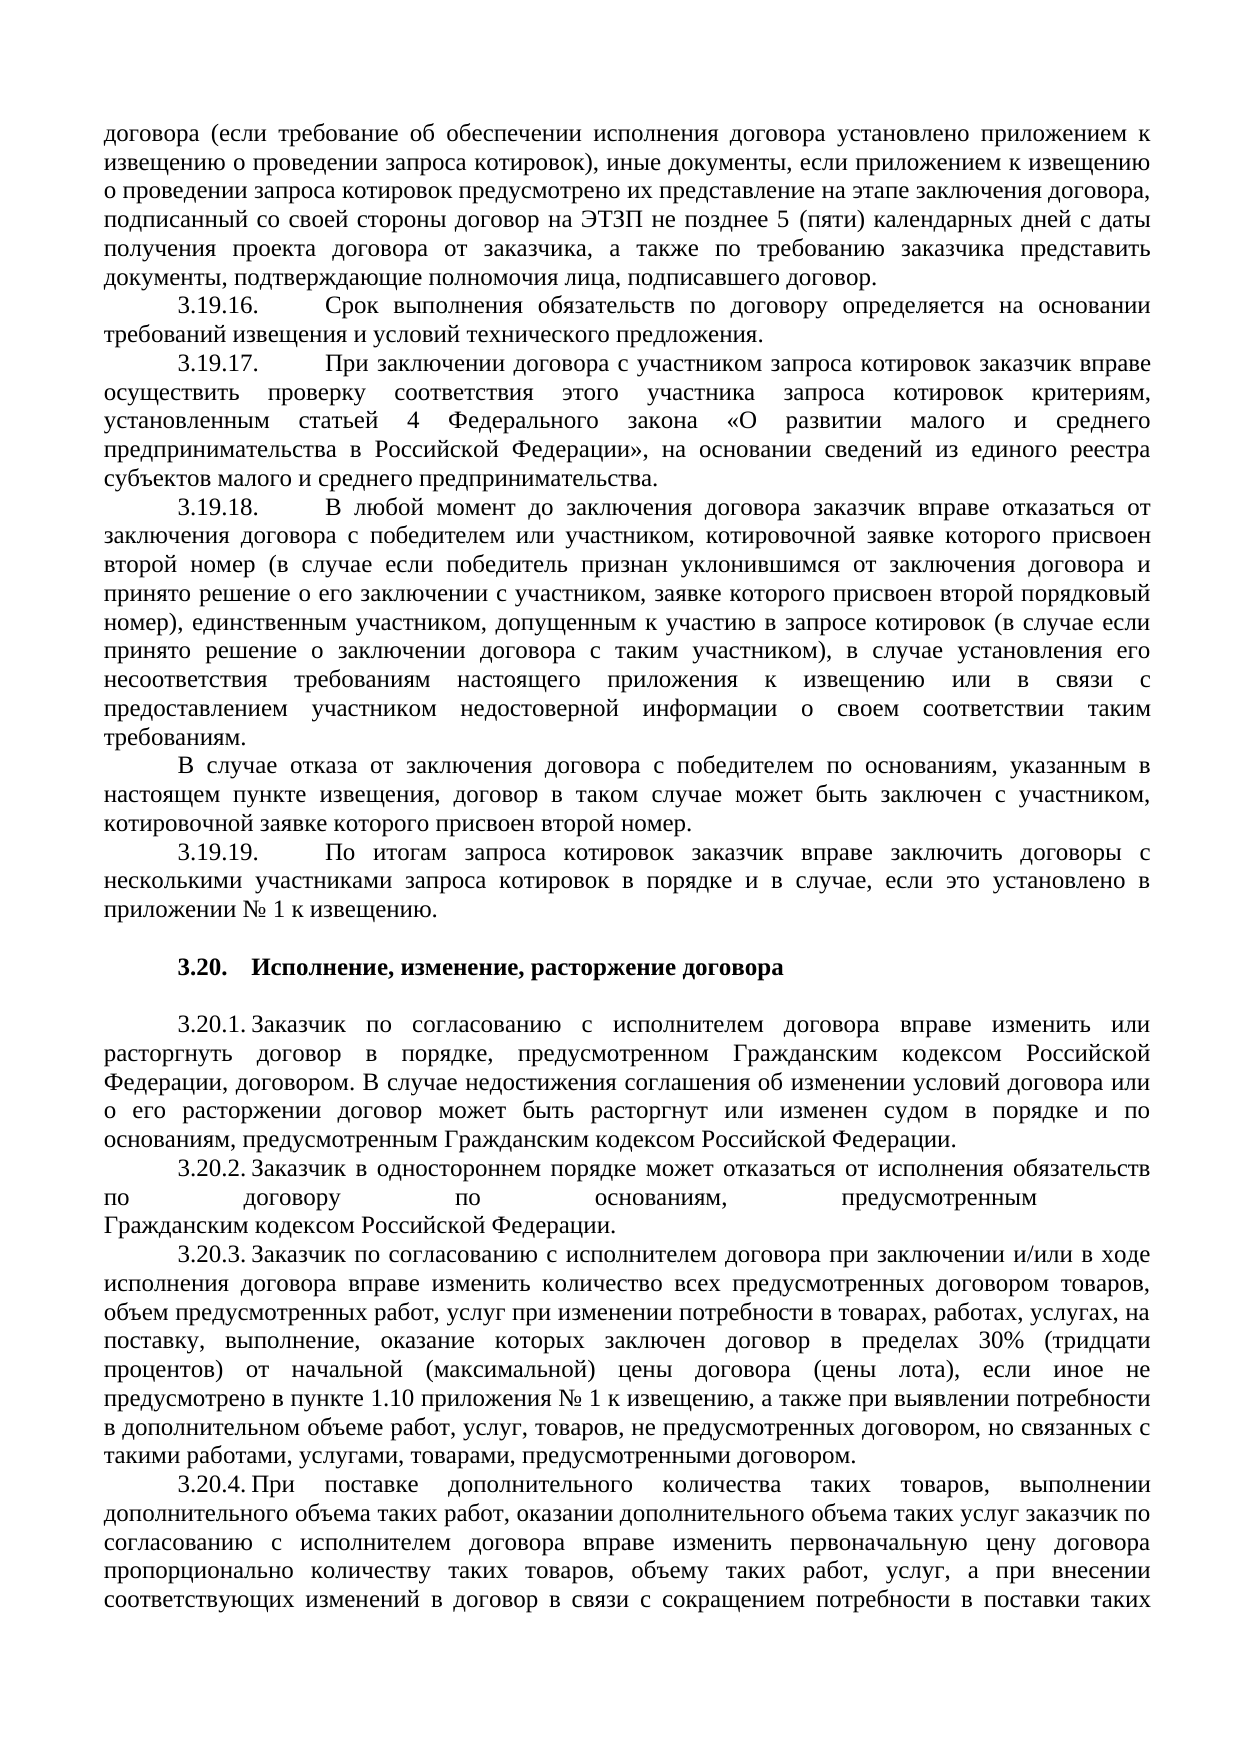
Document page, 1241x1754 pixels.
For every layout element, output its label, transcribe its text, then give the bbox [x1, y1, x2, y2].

list В случае отказа от заключения договора с победителем по основаниям, указанным в настоящем пункте извещения, договор в таком случае может быть заключен с участником, котировочной заявке которого присвоен второй номер. [103, 751, 1152, 837]
list По итогам запроса котировок заказчик вправе заключить договоры с несколькими участниками запроса котировок в порядке и в случае, если это установлено в приложении № 1 к извещению. [103, 837, 1152, 923]
list При заключении договора с участником запроса котировок заказчик вправе осуществить проверку соответствия этого участника запроса котировок критериям, установленным статьей 4 Федерального закона «О развитии малого и среднего предпринимательства в Российской Федерации», на основании сведений из единого реестра субъектов малого и среднего предпринимательства. [103, 348, 1152, 492]
list Заказчик по согласованию с исполнителем договора при заключении и/или в ходе исполнения договора вправе изменить количество всех предусмотренных договором товаров, объем предусмотренных работ, услуг при изменении потребности в товарах, работах, услугах, на поставку, выполнение, оказание которых заключен договор в пределах 30% (тридцати процентов) от начальной (максимальной) цены договора (цены лота), если иное не предусмотрено в пункте 1.10 приложения № 1 к извещению, а также при выявлении потребности в дополнительном объеме работ, услуг, товаров, не предусмотренных договором, но связанных с такими работами, услугами, товарами, предусмотренными договором. [103, 1239, 1152, 1469]
list Заказчик в одностороннем порядке может отказаться от исполнения обязательств по договору по основаниям, предусмотренным Гражданским кодексом Российской Федерации. [103, 1153, 1152, 1239]
list В любой момент до заключения договора заказчик вправе отказаться от заключения договора с победителем или участником, котировочной заявке которого присвоен второй номер (в случае если победитель признан уклонившимся от заключения договора и принято решение о его заключении с участником, заявке которого присвоен второй порядковый номер), единственным участником, допущенным к участию в запросе котировок (в случае если принято решение о заключении договора с таким участником), в случае установления его несоответствия требованиям настоящего приложения к извещению или в связи с предоставлением участником недостоверной информации о своем соответствии таким требованиям. [103, 492, 1152, 751]
list Срок выполнения обязательств по договору определяется на основании требований извещения и условий технического предложения. [103, 291, 1152, 348]
list Заказчик по согласованию с исполнителем договора вправе изменить или расторгнуть договор в порядке, предусмотренном Гражданским кодексом Российской Федерации, договором. В случае недостижения соглашения об изменении условий договора или о его расторжении договор может быть расторгнут или изменен судом в порядке и по основаниям, предусмотренным Гражданским кодексом Российской Федерации. [103, 1009, 1152, 1153]
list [103, 1469, 1152, 1613]
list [103, 118, 1152, 291]
subtitle Исполнение, изменение, расторжение договора [103, 952, 1152, 981]
